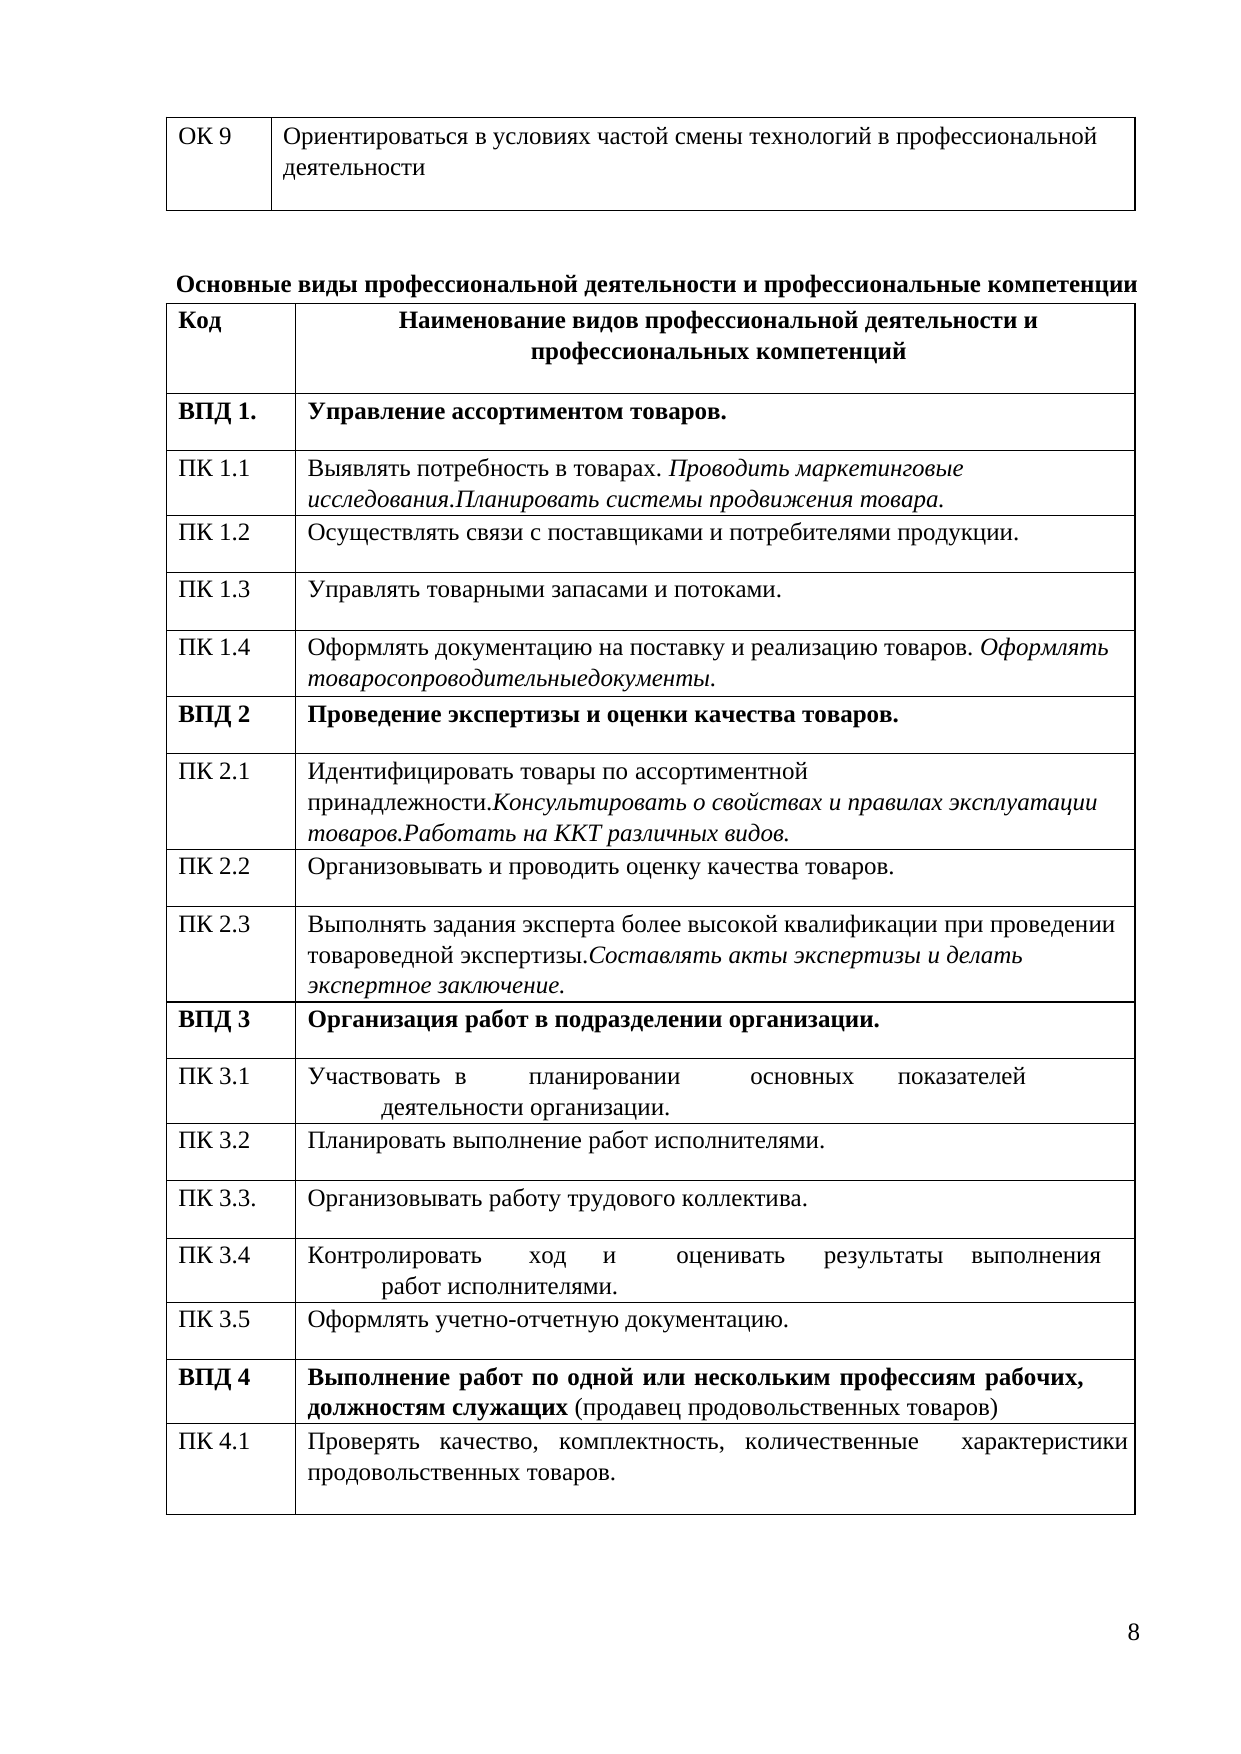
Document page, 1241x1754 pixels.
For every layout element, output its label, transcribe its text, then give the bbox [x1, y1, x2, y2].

table_cell ПК 2.1 [167, 754, 295, 849]
table_cell ПК 1.1 [167, 451, 295, 514]
table_cell Управление ассортиментом товаров. [296, 394, 1134, 450]
table_cell ВПД 3 [167, 1003, 295, 1058]
table_cell Выявлять потребность в товарах. Проводить маркетинговые исследования.Планировать системы продвижения товара. [296, 451, 1134, 514]
table_cell ПК 2.2 [167, 850, 295, 906]
table_cell ПК 3.5 [167, 1303, 295, 1359]
table_cell Организовывать и проводить оценку качества товаров. [296, 850, 1134, 906]
table_cell Осуществлять связи с поставщиками и потребителями продукции. [296, 516, 1134, 572]
table_cell ПК 1.3 [167, 573, 295, 629]
text Основные виды профессиональной деятельности и профессиональные компетенции [176, 269, 1234, 298]
table_cell Организация работ в подразделении организации. [296, 1003, 1134, 1058]
table_cell ПК 2.3 [167, 907, 295, 1001]
table_cell Планировать выполнение работ исполнителями. [296, 1124, 1134, 1180]
table_cell Выполнение работ по одной или нескольким профессиям рабочих, должностям служащих (продавец продовольственных товаров) [296, 1360, 1134, 1423]
table_cell Оформлять документацию на поставку и реализацию товаров. Оформлять товаросопроводительныедокументы. [296, 631, 1134, 696]
table_cell ПК 3.1 [167, 1059, 295, 1123]
table_cell ВПД 2 [167, 697, 295, 753]
table_cell ПК 3.3. [167, 1181, 295, 1238]
table_header Наименование видов профессиональной деятельности и профессиональных компетенций [296, 304, 1134, 393]
table_header ОК 9 [167, 118, 271, 209]
table_header Ориентироваться в условиях частой смены технологий в профессиональной деятельности [272, 118, 1134, 209]
table_cell ВПД 4 [167, 1360, 295, 1423]
table_cell Контролировать ход и оценивать результаты выполнения работ исполнителями. [296, 1239, 1134, 1302]
table_cell Организовывать работу трудового коллектива. [296, 1181, 1134, 1238]
table_cell ПК 3.4 [167, 1239, 295, 1302]
table_cell ПК 1.4 [167, 631, 295, 696]
table_cell Выполнять задания эксперта более высокой квалификации при проведении товароведной экспертизы.Составлять акты экспертизы и делать экспертное заключение. [296, 907, 1134, 1001]
table_cell Управлять товарными запасами и потоками. [296, 573, 1134, 629]
table_header Код [167, 304, 295, 393]
table_cell Проведение экспертизы и оценки качества товаров. [296, 697, 1134, 753]
table_cell ПК 1.2 [167, 516, 295, 572]
table_cell Оформлять учетно-отчетную документацию. [296, 1303, 1134, 1359]
table_cell ПК 3.2 [167, 1124, 295, 1180]
table_cell Проверять качество, комплектность, количественные характеристики продовольственных товаров. [296, 1424, 1134, 1514]
table_cell Участвовать в планировании основных показателей деятельности организации. [296, 1059, 1134, 1123]
table_cell ВПД 1. [167, 394, 295, 450]
table_cell ПК 4.1 [167, 1424, 295, 1514]
table_cell Идентифицировать товары по ассортиментной принадлежности.Консультировать о свойствах и правилах эксплуатации товаров.Работать на ККТ различных видов. [296, 754, 1134, 849]
